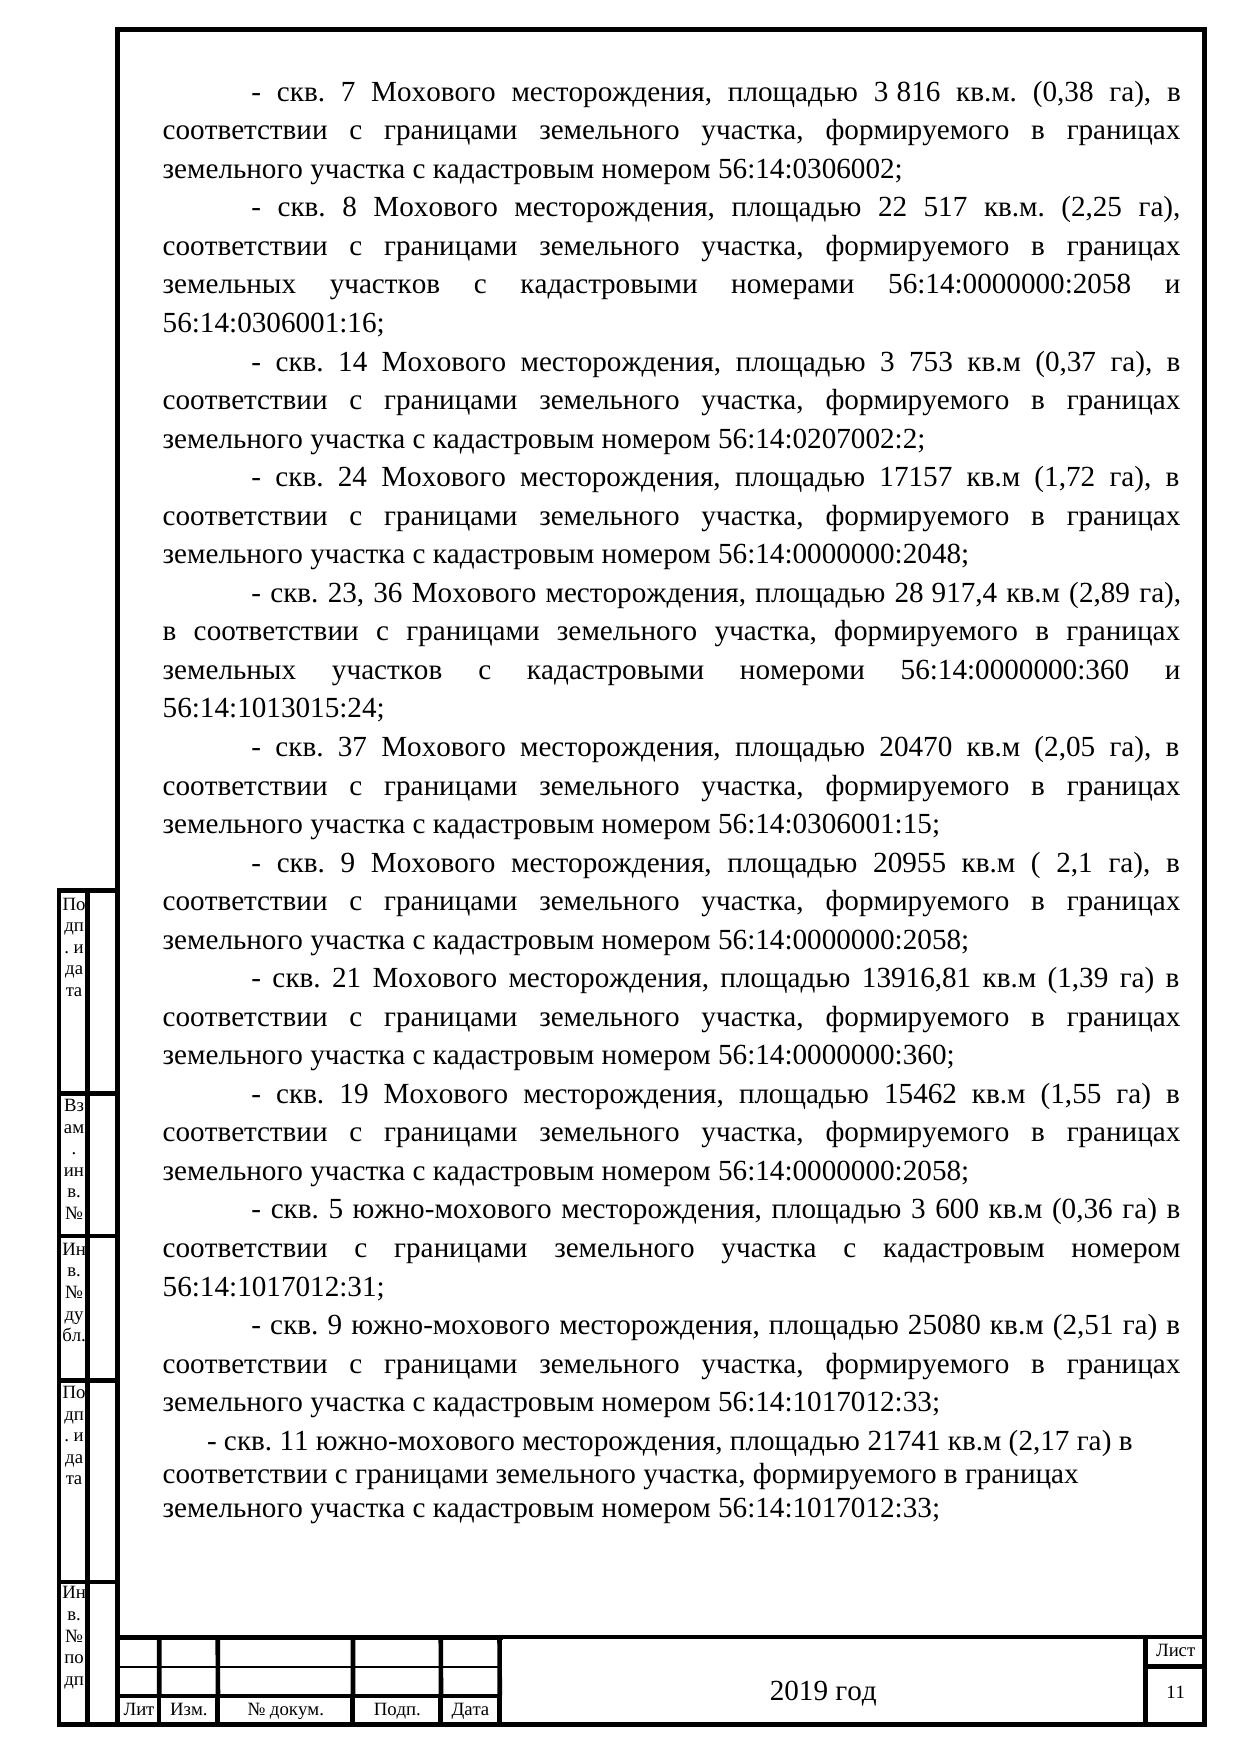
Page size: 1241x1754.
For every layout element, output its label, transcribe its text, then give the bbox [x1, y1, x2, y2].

text - скв. 19 Мохового месторождения, площадью 15462 кв.м (1,55 га) в соответствии с границами земельного участка, формируемого в границах земельного участка с кадастровым номером 56:14:0000000:2058; [162, 1076, 1181, 1187]
text - скв. 9 южно-мохового месторождения, площадью 25080 кв.м (2,51 га) в соответствии с границами земельного участка, формируемого в границах земельного участка с кадастровым номером 56:14:1017012:33; [162, 1307, 1181, 1418]
text - скв. 24 Мохового месторождения, площадью 17157 кв.м (1,72 га), в соответствии с границами земельного участка, формируемого в границах земельного участка с кадастровым номером 56:14:0000000:2048; [162, 459, 1181, 570]
text - скв. 37 Мохового месторождения, площадью 20470 кв.м (2,05 га), в соответствии с границами земельного участка, формируемого в границах земельного участка с кадастровым номером 56:14:0306001:15; [162, 729, 1181, 840]
text - скв. 8 Мохового месторождения, площадью 22 517 кв.м. (2,25 га), соответствии с границами земельного участка, формируемого в границах земельных участков с кадастровыми номерами 56:14:0000000:2058 и 56:14:0306001:16; [162, 189, 1181, 339]
text - скв. 21 Мохового месторождения, площадью 13916,81 кв.м (1,39 га) в соответствии с границами земельного участка, формируемого в границах земельного участка с кадастровым номером 56:14:0000000:360; [162, 960, 1181, 1071]
text - скв. 7 Мохового месторождения, площадью 3 816 кв.м. (0,38 га), в соответствии с границами земельного участка, формируемого в границах земельного участка с кадастровым номером 56:14:0306002; [162, 74, 1181, 184]
text - скв. 11 южно-мохового месторождения, площадью 21741 кв.м (2,17 га) в соответствии с границами земельного участка, формируемого в границах земельного участка с кадастровым номером 56:14:1017012:33; [162, 1423, 1181, 1523]
text - скв. 23, 36 Мохового месторождения, площадью 28 917,4 кв.м (2,89 га), в соответствии с границами земельного участка, формируемого в границах земельных участков с кадастровыми номероми 56:14:0000000:360 и 56:14:1013015:24; [162, 575, 1181, 724]
text - скв. 5 южно-мохового месторождения, площадью 3 600 кв.м (0,36 га) в соответствии с границами земельного участка с кадастровым номером 56:14:1017012:31; [162, 1192, 1181, 1302]
text - скв. 9 Мохового месторождения, площадью 20955 кв.м ( 2,1 га), в соответствии с границами земельного участка, формируемого в границах земельного участка с кадастровым номером 56:14:0000000:2058; [162, 845, 1181, 955]
text - скв. 14 Мохового месторождения, площадью 3 753 кв.м (0,37 га), в соответствии с границами земельного участка, формируемого в границах земельного участка с кадастровым номером 56:14:0207002:2; [162, 344, 1181, 454]
